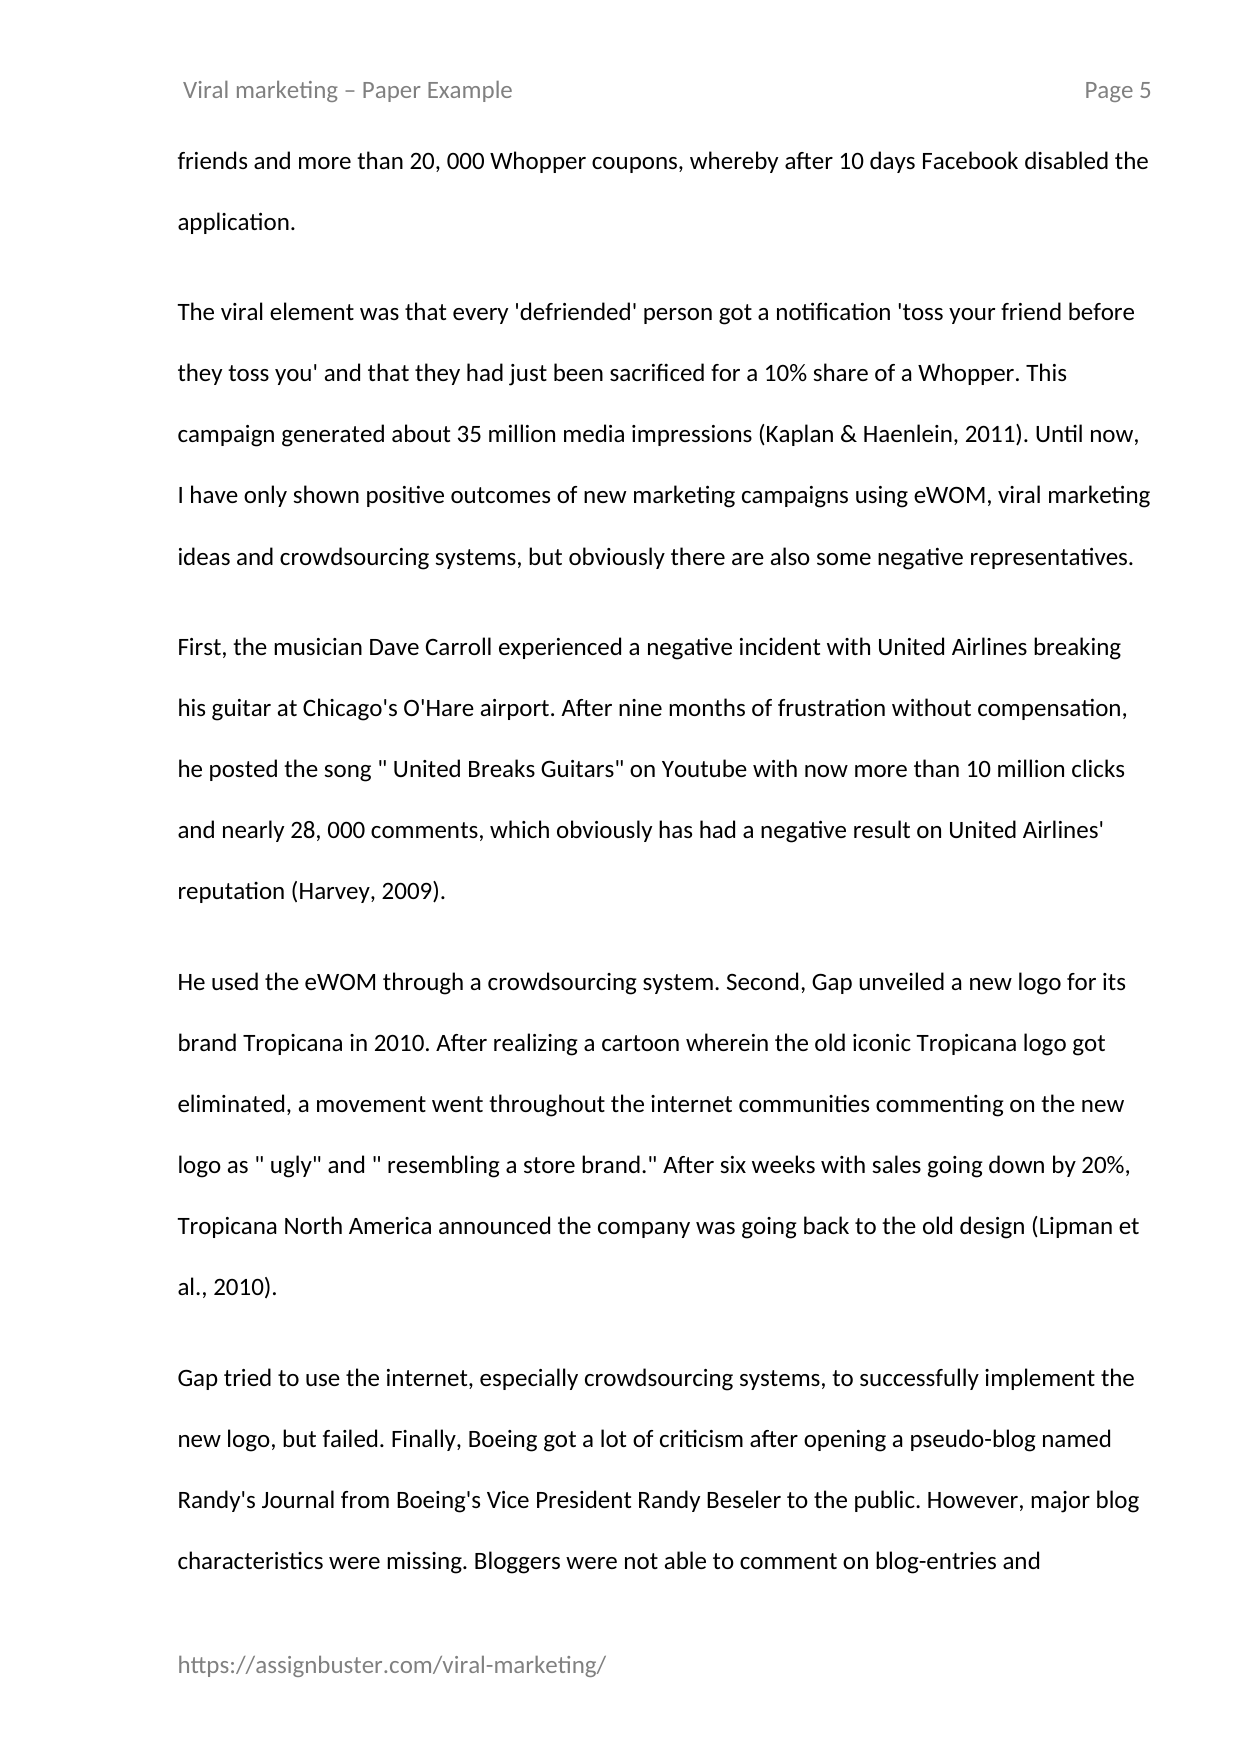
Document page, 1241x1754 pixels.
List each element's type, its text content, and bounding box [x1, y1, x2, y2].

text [177, 1362, 1152, 1575]
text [177, 145, 1152, 237]
text He used the eWOM through a crowdsourcing system. Second, Gap unveiled a new logo for its brand Tropicana in 2010. After realizing a cartoon wherein the old iconic Tropicana logo got eliminated, a movement went throughout the internet communities commenting on the new logo as " ugly" and " resembling a store brand." After six weeks with sales going down by 20%, Tropicana North America announced the company was going back to the old design (Lipman et al., 2010). [177, 966, 1152, 1302]
text First, the musician Dave Carroll experienced a negative incident with United Airlines breaking his guitar at Chicago's O'Hare airport. After nine months of frustration without compensation, he posted the song " United Breaks Guitars" on Youtube with now more than 10 million clicks and nearly 28, 000 comments, which obviously has had a negative result on United Airlines' reputation (Harvey, 2009). [177, 631, 1152, 906]
text The viral element was that every 'defriended' person got a notification 'toss your friend before they toss you' and that they had just been sacrificed for a 10% share of a Whopper. This campaign generated about 35 million media impressions (Kaplan & Haenlein, 2011). Until now, I have only shown positive outcomes of new marketing campaigns using eWOM, viral marketing ideas and crowdsourcing systems, but obviously there are also some negative representatives. [177, 297, 1152, 571]
